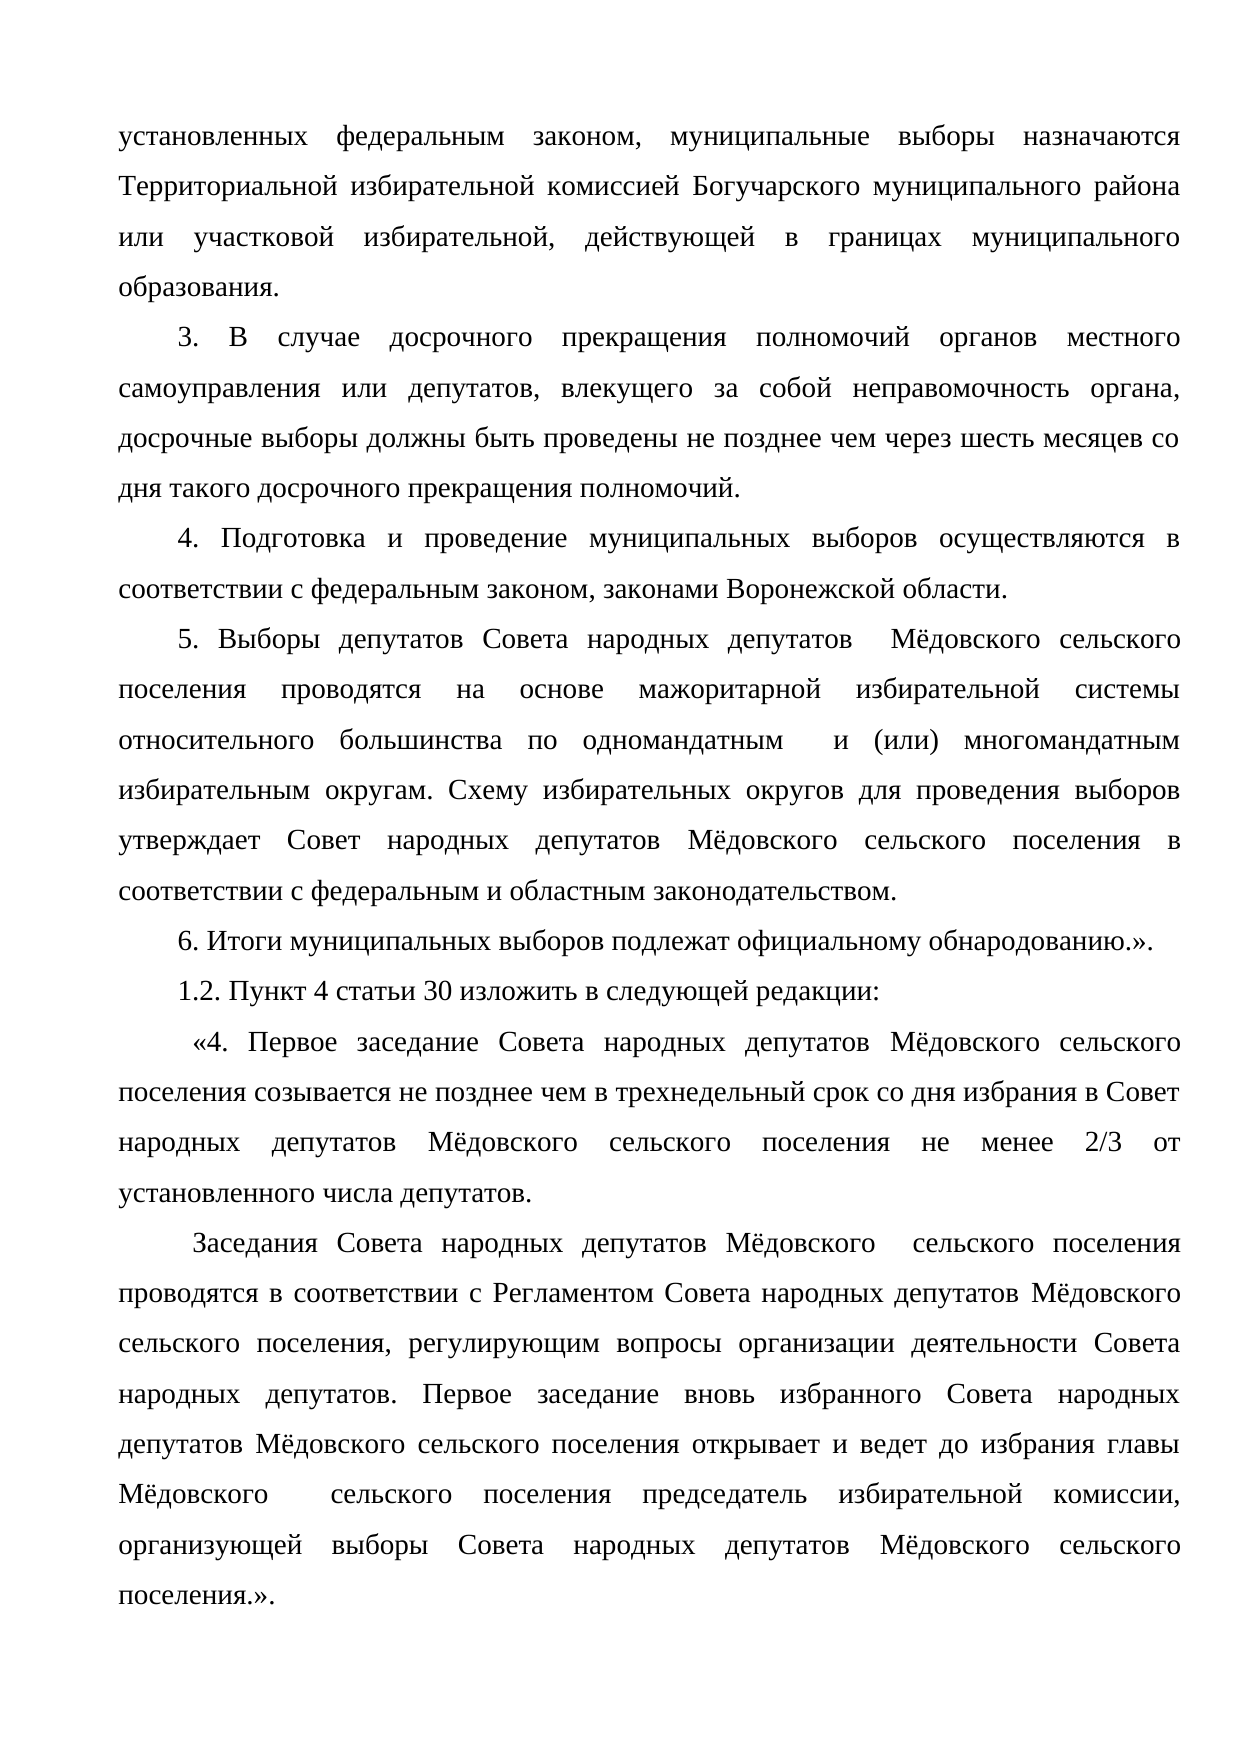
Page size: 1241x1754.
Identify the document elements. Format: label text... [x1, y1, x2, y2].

text «4. Первое заседание Совета народных депутатов Мёдовского сельского поселения созывается не позднее чем в трехнедельный срок со дня избрания в Совет народных депутатов Мёдовского сельского поселения не менее 2/3 от установленного числа депутатов. [118, 1024, 1181, 1208]
text 1.2. Пункт 4 статьи 30 изложить в следующей редакции: [118, 973, 1181, 1007]
text Заседания Совета народных депутатов Мёдовского сельского поселения проводятся в соответствии с Регламентом Совета народных депутатов Мёдовского сельского поселения, регулирующим вопросы организации деятельности Совета народных депутатов. Первое заседание вновь избранного Совета народных депутатов Мёдовского сельского поселения открывает и ведет до избрания главы Мёдовского сельского поселения председатель избирательной комиссии, организующей выборы Совета народных депутатов Мёдовского сельского поселения.». [118, 1225, 1181, 1611]
text 6. Итоги муниципальных выборов подлежат официальному обнародованию.». [118, 923, 1181, 957]
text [118, 118, 1181, 303]
text 4. Подготовка и проведение муниципальных выборов осуществляются в соответствии с федеральным законом, законами Воронежской области. [118, 521, 1181, 604]
text 5. Выборы депутатов Совета народных депутатов Мёдовского сельского поселения проводятся на основе мажоритарной избирательной системы относительного большинства по одномандатным и (или) многомандатным избирательным округам. Схему избирательных округов для проведения выборов утверждает Совет народных депутатов Мёдовского сельского поселения в соответствии с федеральным и областным законодательством. [118, 621, 1181, 906]
text 3. В случае досрочного прекращения полномочий органов местного самоуправления или депутатов, влекущего за собой неправомочность органа, досрочные выборы должны быть проведены не позднее чем через шесть месяцев со дня такого досрочного прекращения полномочий. [118, 319, 1181, 504]
